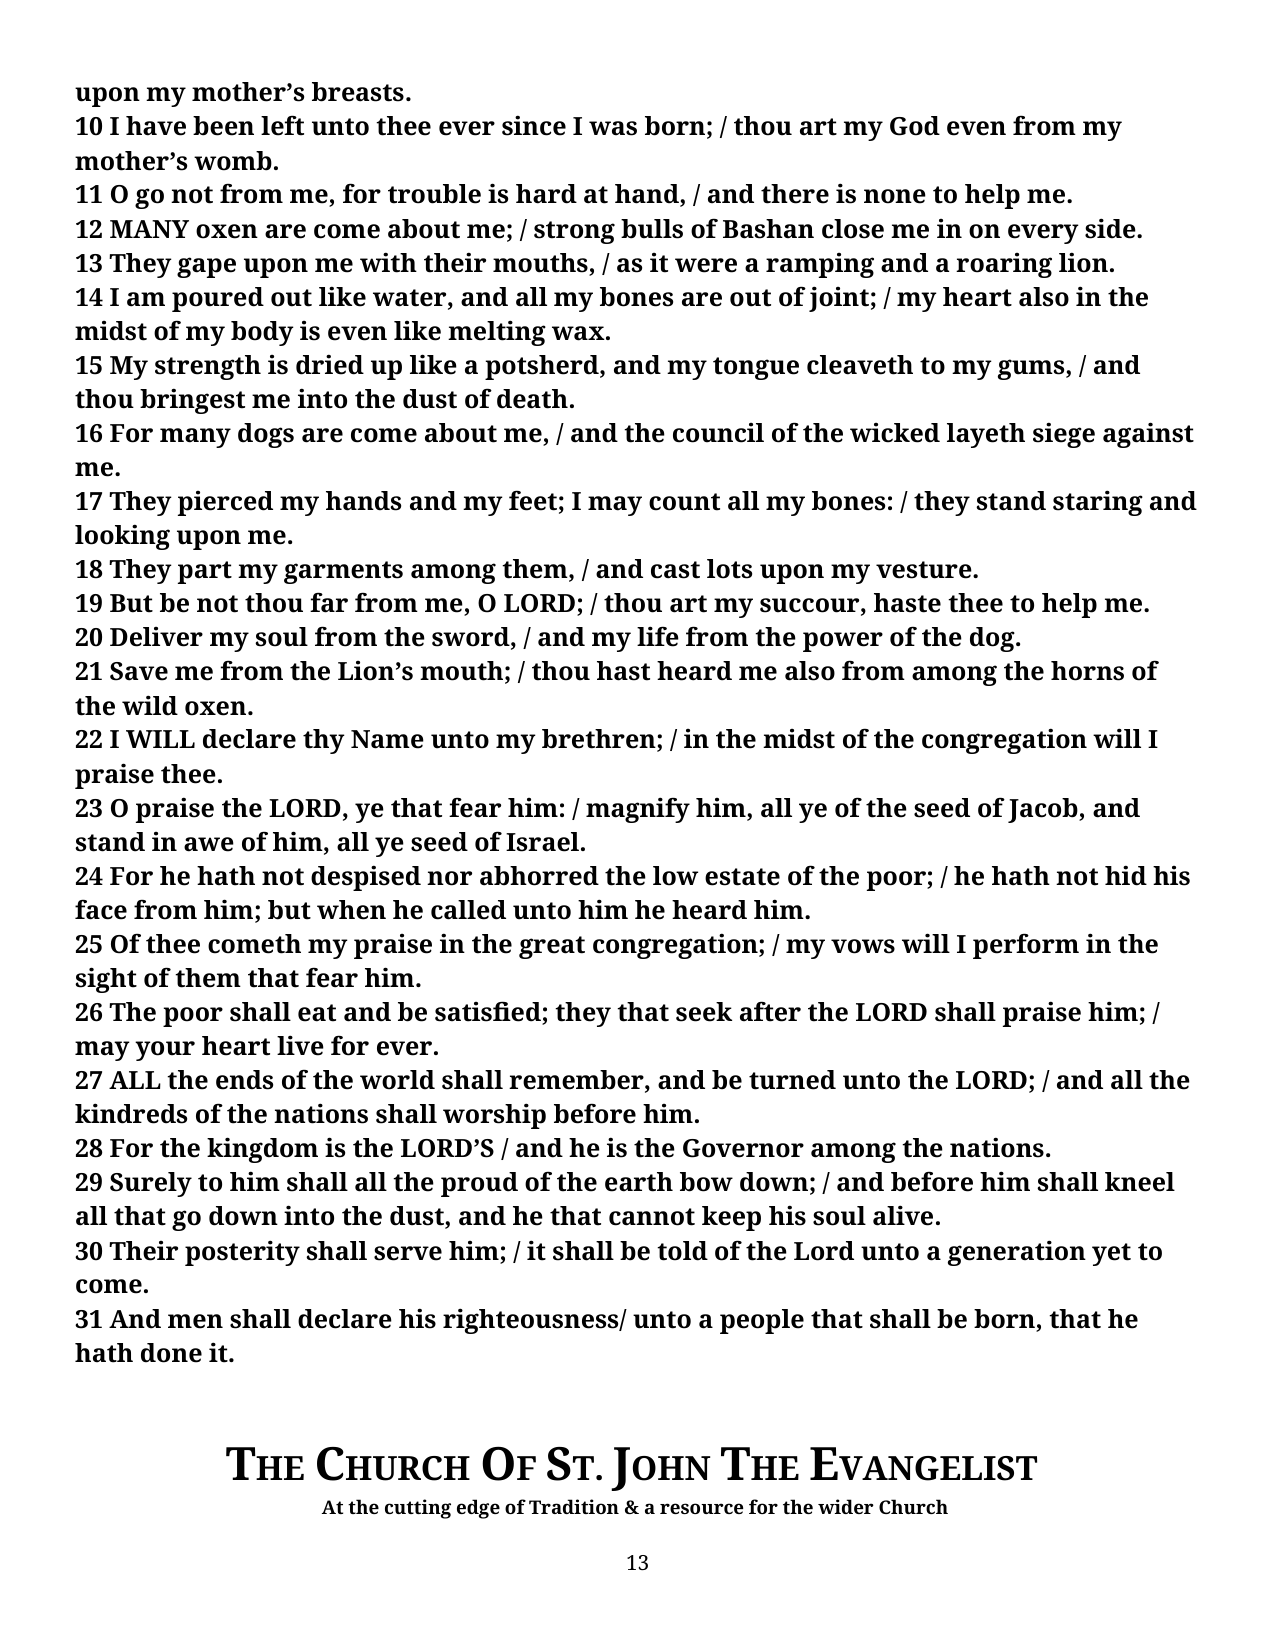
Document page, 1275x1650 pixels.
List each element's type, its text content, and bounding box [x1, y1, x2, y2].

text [75, 75, 1200, 1369]
text THE CHURCH OF ST. JOHN THE EVANGELIST [75, 1432, 1200, 1494]
text At the cutting edge of Tradition & a resource for the wider Church [75, 1494, 1200, 1520]
